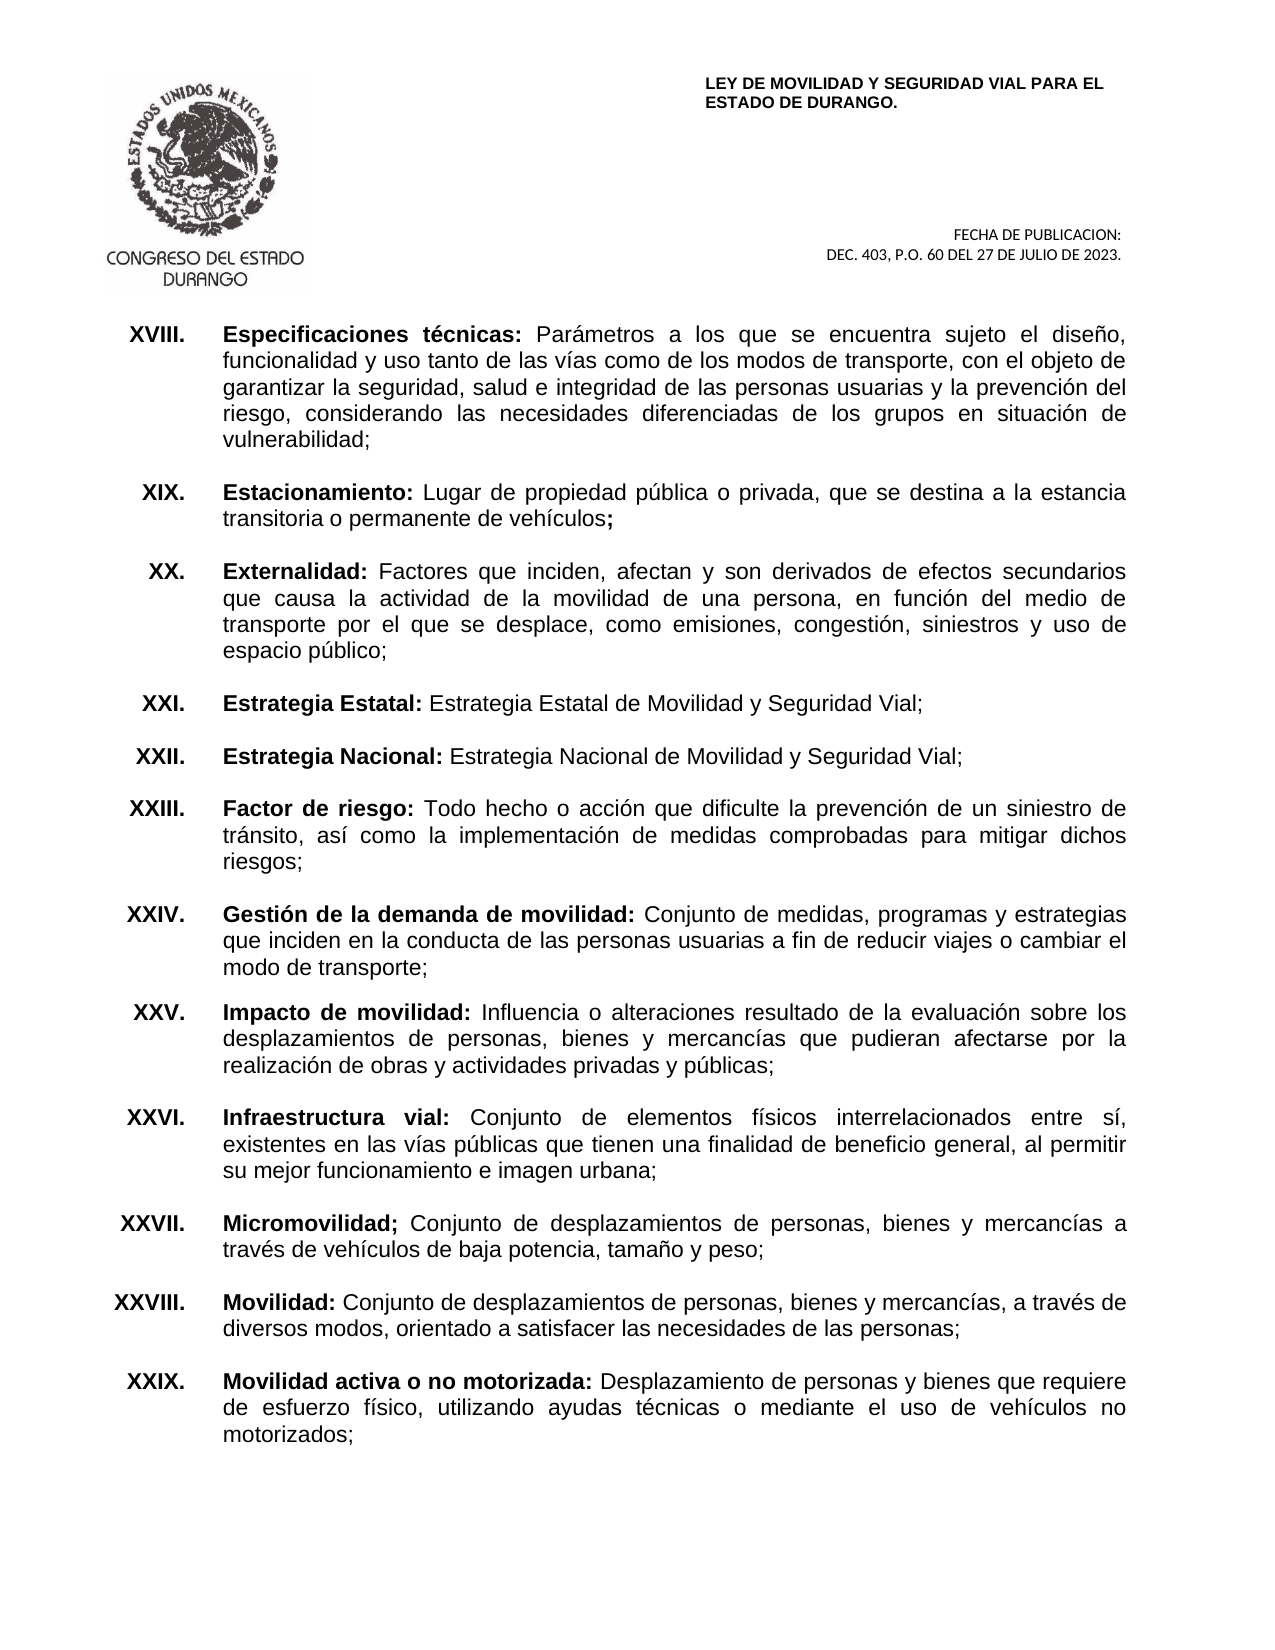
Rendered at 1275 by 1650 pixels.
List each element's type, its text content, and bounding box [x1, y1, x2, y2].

list Movilidad activa o no motorizada: Desplazamiento de personas y bienes que requiere de esfuerzo físico, utilizando ayudas técnicas o mediante el uso de vehículos no motorizados; [185, 1368, 1127, 1447]
list Factor de riesgo: Todo hecho o acción que dificulte la prevención de un siniestro de tránsito, así como la implementación de medidas comprobadas para mitigar dichos riesgos; [185, 795, 1127, 874]
list Especificaciones técnicas: Parámetros a los que se encuentra sujeto el diseño, funcionalidad y uso tanto de las vías como de los modos de transporte, con el objeto de garantizar la seguridad, salud e integridad de las personas usuarias y la prevención del riesgo, considerando las necesidades diferenciadas de los grupos en situación de vulnerabilidad; [185, 321, 1127, 453]
list Estrategia Estatal: Estrategia Estatal de Movilidad y Seguridad Vial; [185, 690, 1127, 716]
list Movilidad: Conjunto de desplazamientos de personas, bienes y mercancías, a través de diversos modos, orientado a satisfacer las necesidades de las personas; [185, 1289, 1127, 1342]
list Estrategia Nacional: Estrategia Nacional de Movilidad y Seguridad Vial; [185, 743, 1127, 769]
list Estacionamiento: Lugar de propiedad pública o privada, que se destina a la estancia transitoria o permanente de vehículos; [185, 479, 1127, 532]
list Micromovilidad; Conjunto de desplazamientos de personas, bienes y mercancías a través de vehículos de baja potencia, tamaño y peso; [185, 1210, 1127, 1262]
list Impacto de movilidad: Influencia o alteraciones resultado de la evaluación sobre los desplazamientos de personas, bienes y mercancías que pudieran afectarse por la realización de obras y actividades privadas y públicas; [185, 999, 1127, 1078]
list Gestión de la demanda de movilidad: Conjunto de medidas, programas y estrategias que inciden en la conducta de las personas usuarias a fin de reducir viajes o cambiar el modo de transporte; [185, 901, 1127, 980]
picture [102, 73, 306, 293]
list Infraestructura vial: Conjunto de elementos físicos interrelacionados entre sí, existentes en las vías públicas que tienen una finalidad de beneficio general, al permitir su mejor funcionamiento e imagen urbana; [185, 1104, 1127, 1183]
list Externalidad: Factores que inciden, afectan y son derivados de efectos secundarios que causa la actividad de la movilidad de una persona, en función del medio de transporte por el que se desplace, como emisiones, congestión, siniestros y uso de espacio público; [185, 558, 1127, 663]
